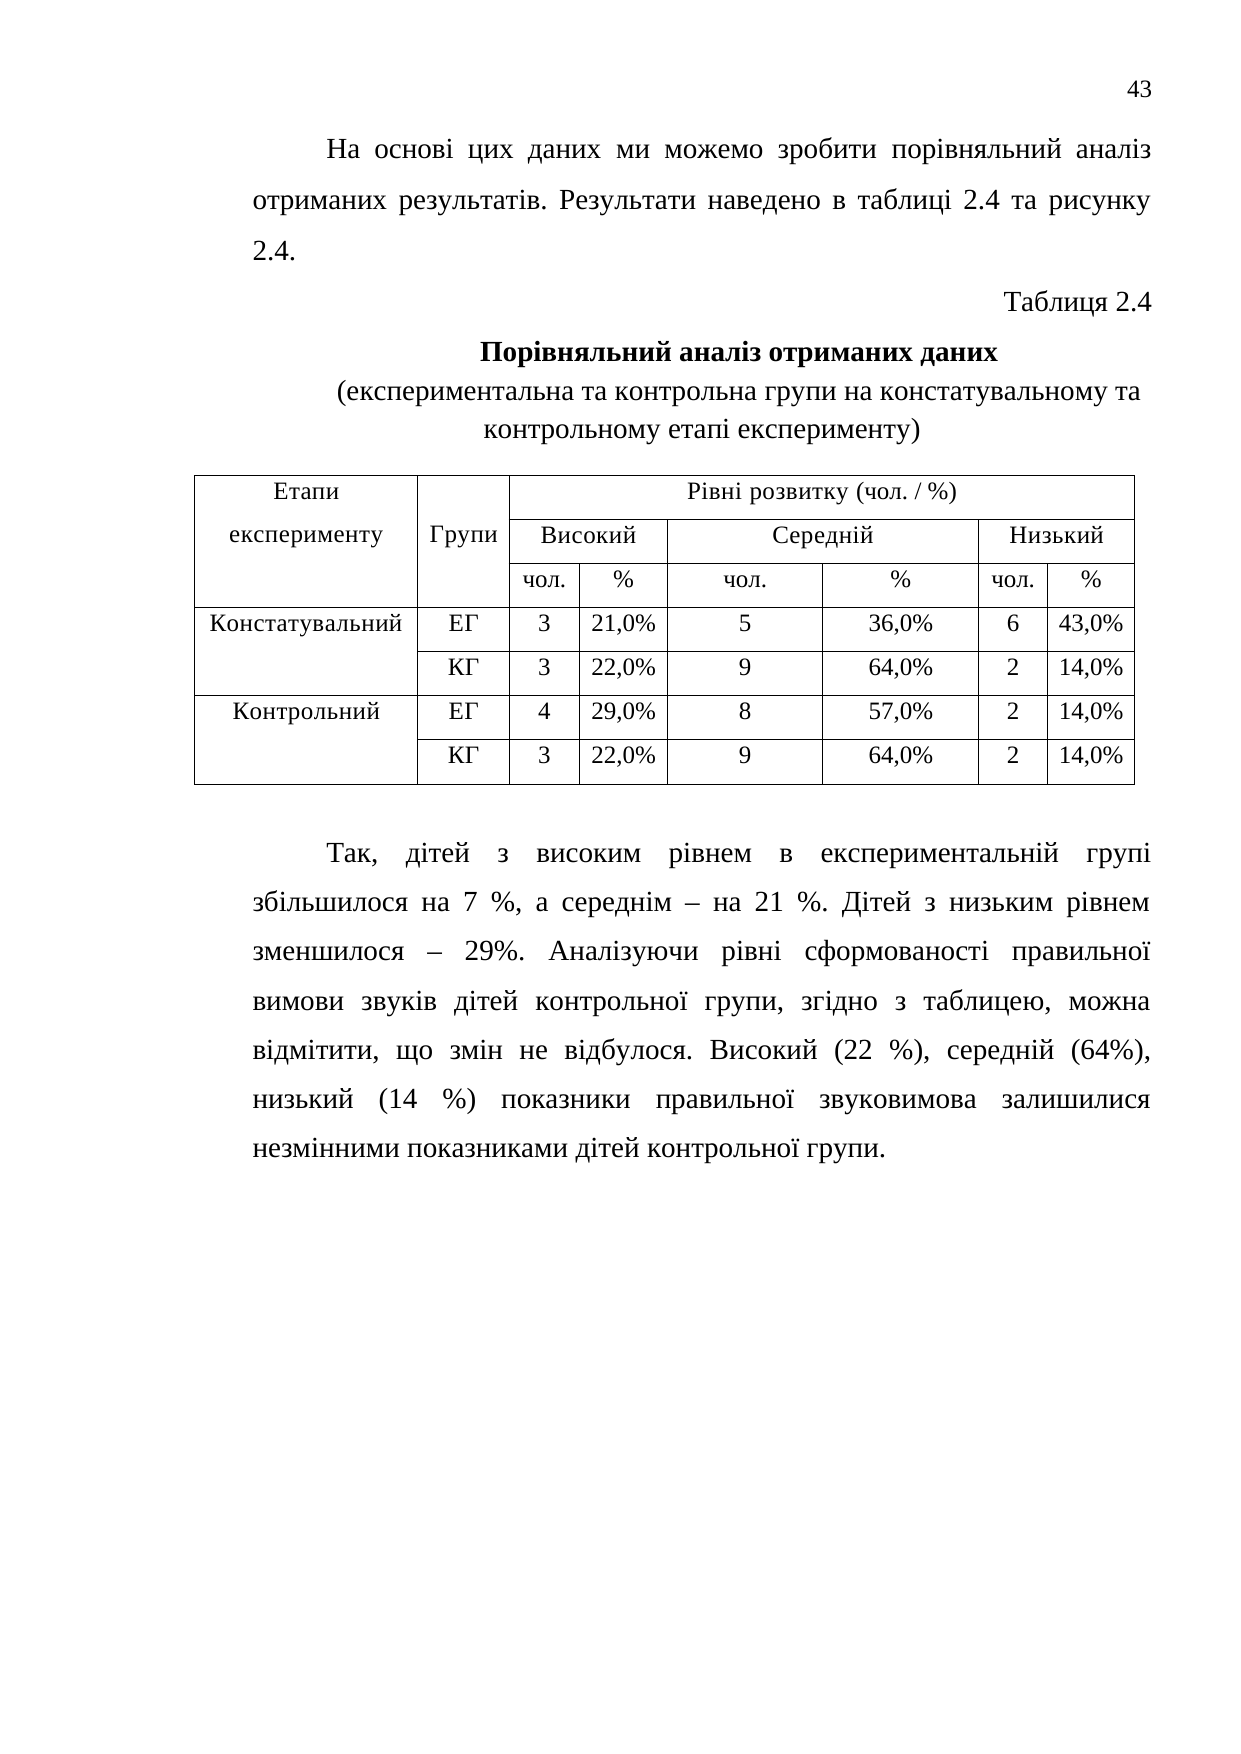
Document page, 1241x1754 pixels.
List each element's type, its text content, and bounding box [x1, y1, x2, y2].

table_cell 36,0% [823, 608, 978, 651]
text Так, дітей з високим рівнем в експериментальній групі збільшилося на 7 %, а середнім – на 21 %. Дітей з низьким рівнем зменшилося – 29%. Аналізуючи рівні сформованості правильної вимови звуків дітей контрольної групи, згідно з таблицею, можна відмітити, що змін не відбулося. Високий (22 %), середній (64%), низький (14 %) показники правильної звуковимова залишилися незмінними показниками дітей контрольної групи. [252, 835, 1152, 1164]
table_cell 2 [979, 740, 1047, 783]
table_cell 14,0% [1048, 652, 1134, 695]
table_cell ЕГ [418, 608, 509, 651]
table_cell Середній [668, 520, 978, 563]
table_cell 2 [979, 652, 1047, 695]
table_cell 5 [668, 608, 822, 651]
table_cell Контрольний [195, 696, 417, 783]
table_cell 9 [668, 652, 822, 695]
table_cell % [580, 564, 667, 607]
table_header Етапи експерименту [195, 476, 417, 607]
table_cell 64,0% [823, 652, 978, 695]
table_cell 3 [510, 740, 579, 783]
table_cell 29,0% [580, 696, 667, 739]
table_cell 3 [510, 652, 579, 695]
table_cell 8 [668, 696, 822, 739]
table_cell 4 [510, 696, 579, 739]
table_cell 6 [979, 608, 1047, 651]
table_cell чол. [979, 564, 1047, 607]
table_cell % [1048, 564, 1134, 607]
text На основі цих даних ми можемо зробити порівняльний аналіз отриманих результатів. Результати наведено в таблиці 2.4 та рисунку 2.4. [252, 131, 1152, 267]
table_cell Низький [979, 520, 1134, 563]
table_cell КГ [418, 652, 509, 695]
table_cell 57,0% [823, 696, 978, 739]
table_cell 64,0% [823, 740, 978, 783]
table_cell 14,0% [1048, 740, 1134, 783]
table_cell 43,0% [1048, 608, 1134, 651]
table_cell 3 [510, 608, 579, 651]
table_cell 9 [668, 740, 822, 783]
table_cell 22,0% [580, 740, 667, 783]
table_cell чол. [668, 564, 822, 607]
table_cell 21,0% [580, 608, 667, 651]
table_cell ЕГ [418, 696, 509, 739]
table_header Групи [418, 476, 509, 607]
table_cell Констатувальний [195, 608, 417, 695]
text (експериментальна та контрольна групи на констатувальному та контрольному етапі експерименту) [252, 373, 1152, 445]
table_cell 22,0% [580, 652, 667, 695]
table_cell % [823, 564, 978, 607]
table_cell Високий [510, 520, 667, 563]
text Порівняльний аналіз отриманих даних [252, 334, 1152, 368]
table_cell 2 [979, 696, 1047, 739]
table_cell КГ [418, 740, 509, 783]
table_cell 14,0% [1048, 696, 1134, 739]
table_header Рівні розвитку (чол. / %) [510, 476, 1134, 519]
text Таблиця 2.4 [252, 284, 1152, 318]
table_cell чол. [510, 564, 579, 607]
